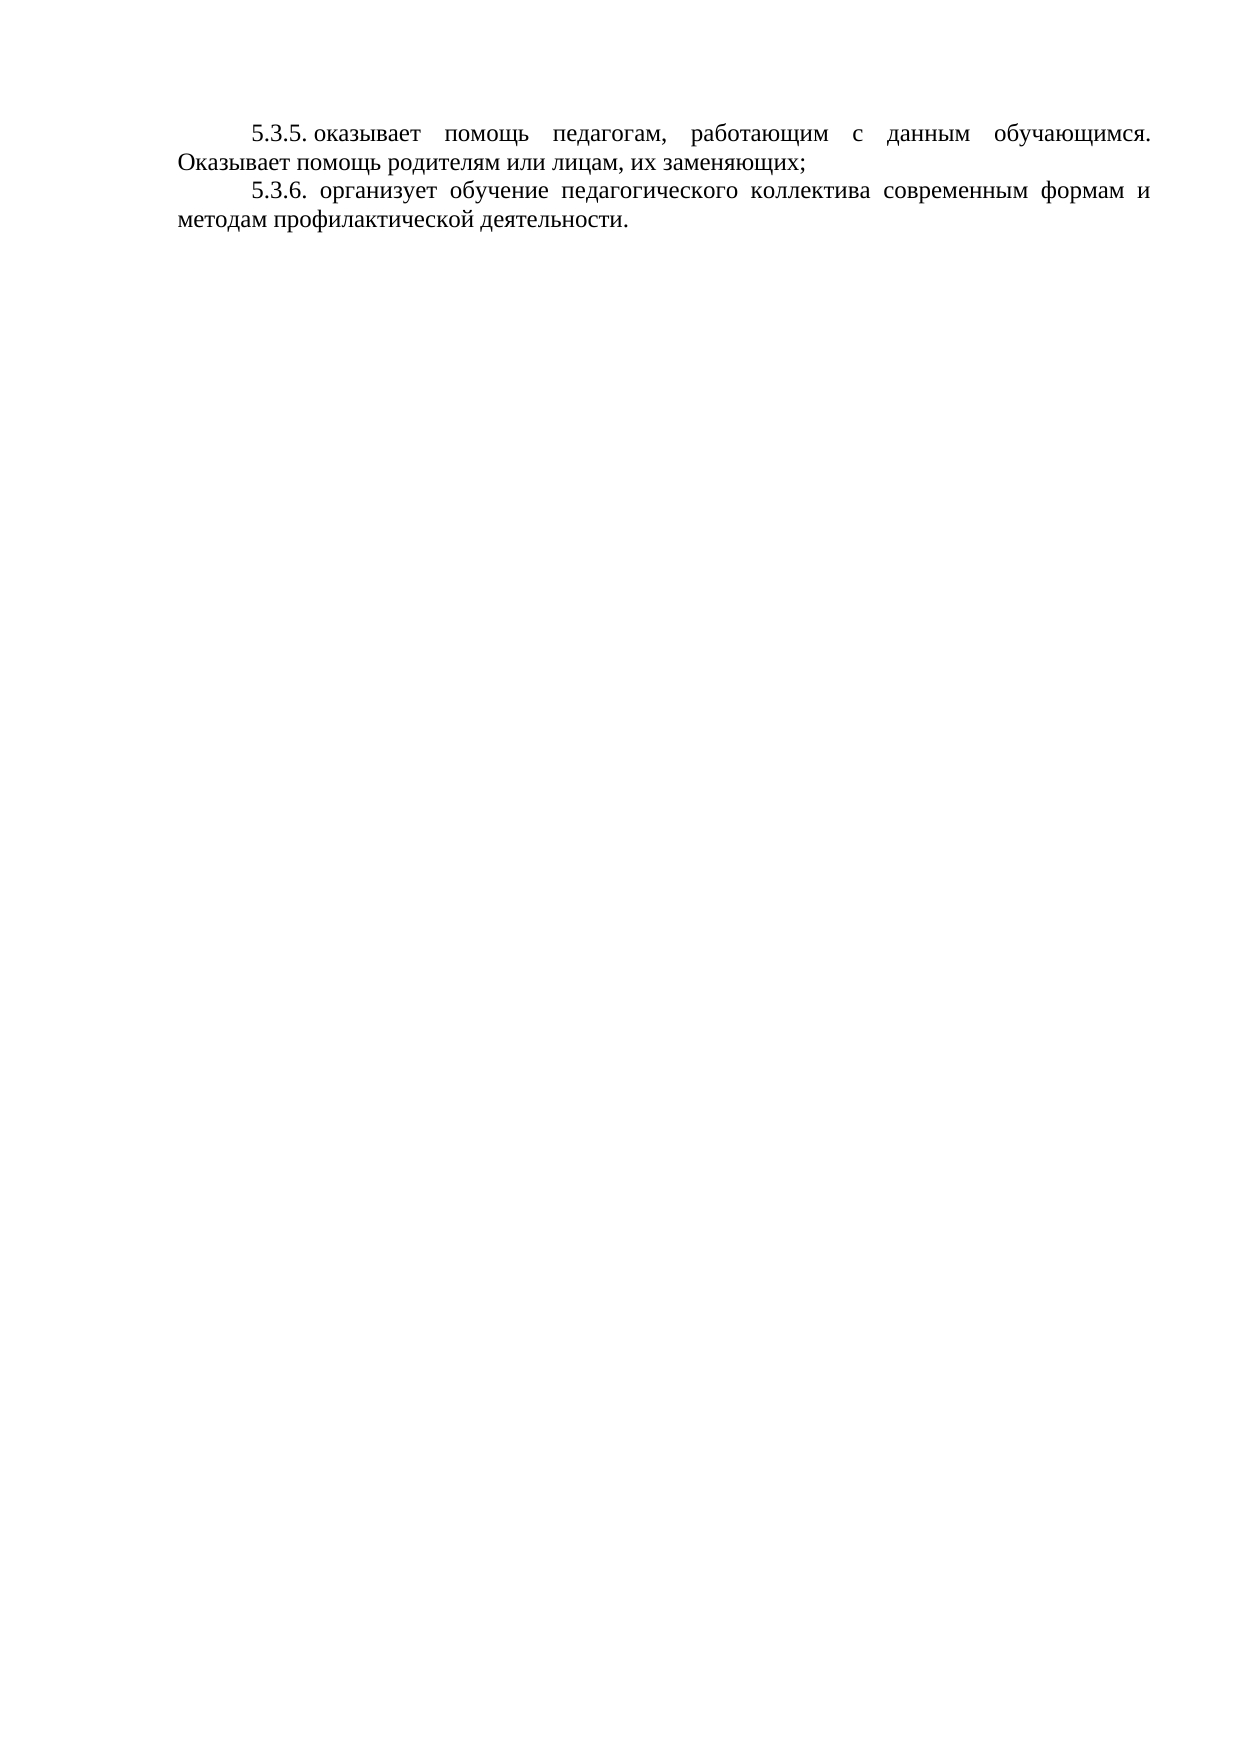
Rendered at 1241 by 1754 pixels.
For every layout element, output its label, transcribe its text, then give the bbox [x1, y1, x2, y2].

text 5.3.5. оказывает помощь педагогам, работающим с данным обучающимся. Оказывает помощь родителям или лицам, их заменяющих; [177, 118, 1152, 176]
text 5.3.6. организует обучение педагогического коллектива современным формам и методам профилактической деятельности. [177, 176, 1152, 233]
